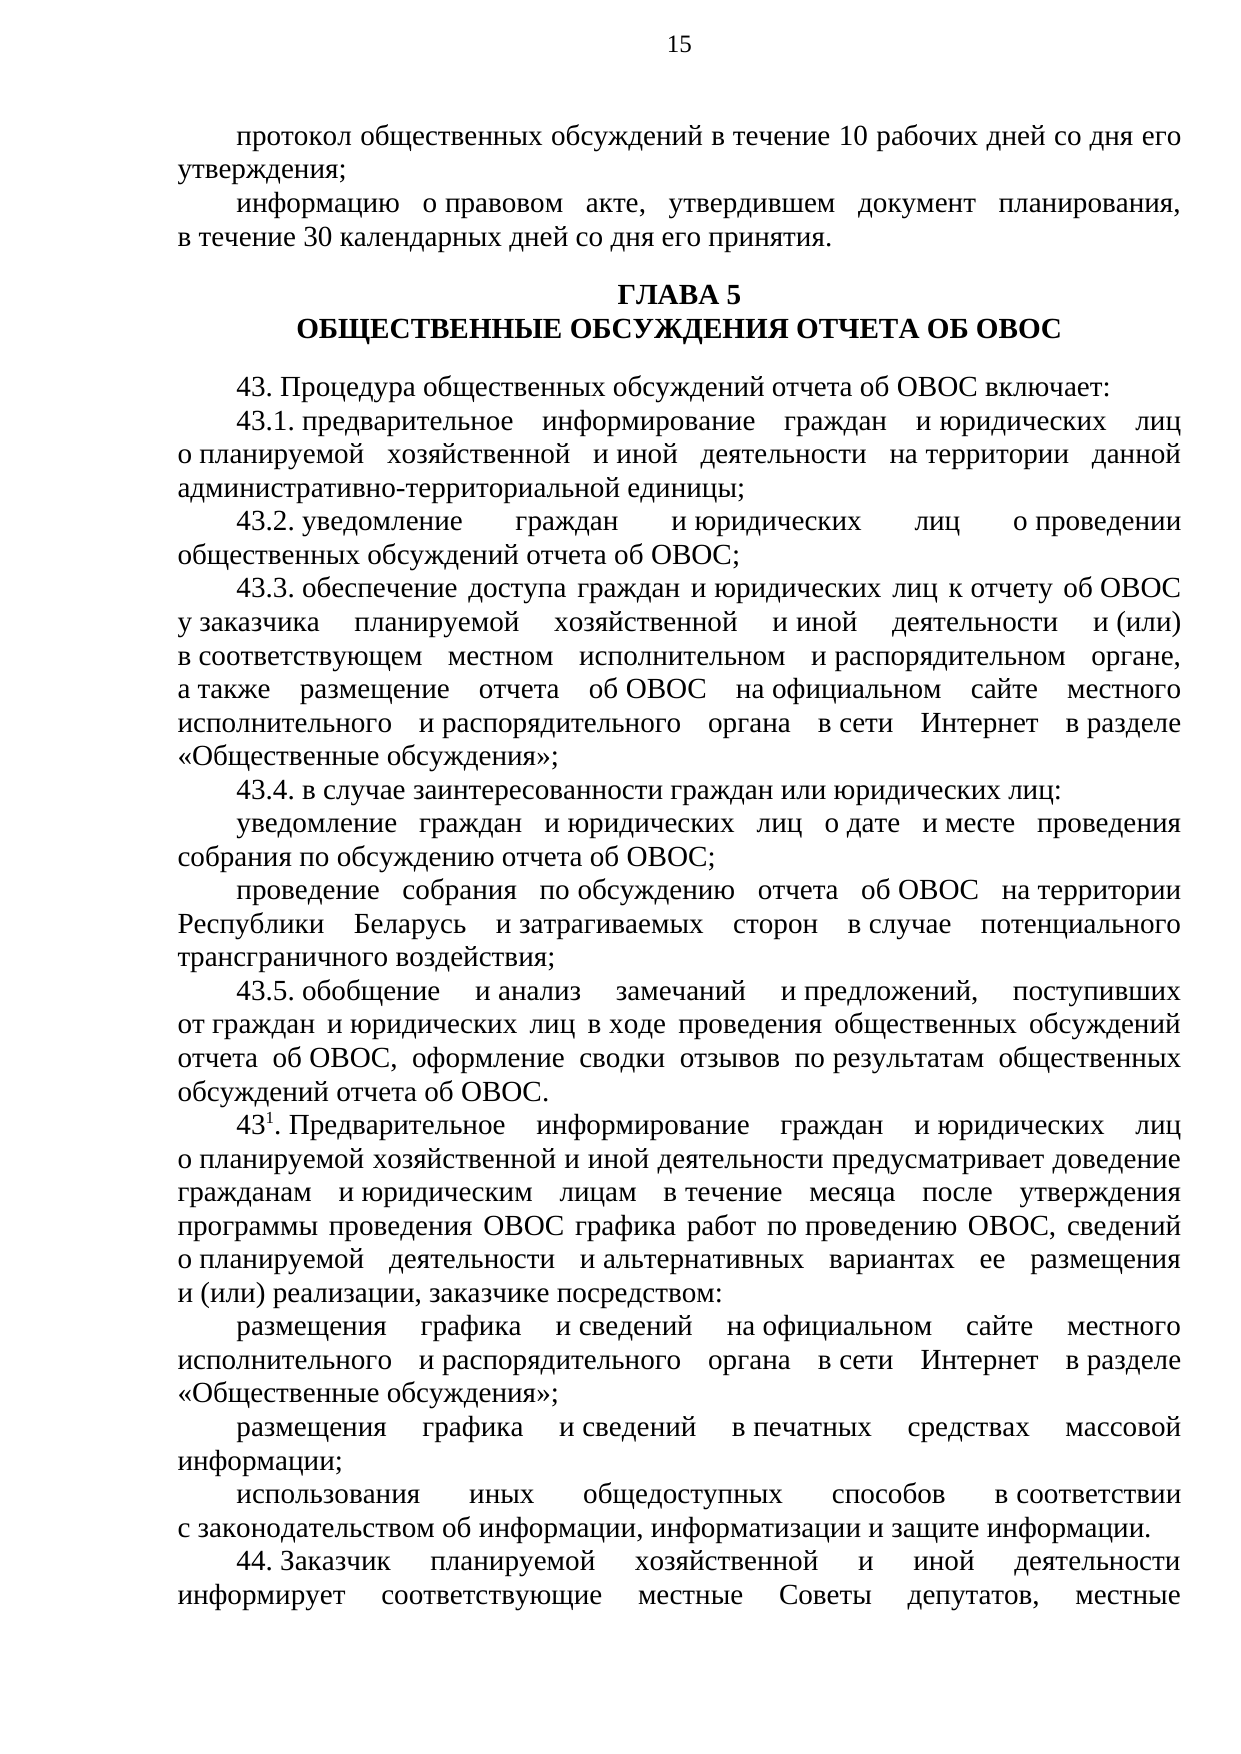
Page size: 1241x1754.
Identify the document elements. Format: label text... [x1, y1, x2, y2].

text протокол общественных обсуждений в течение 10 рабочих дней со дня его утверждения; [177, 118, 1181, 185]
text размещения графика и сведений в печатных средствах массовой информации; [177, 1409, 1181, 1476]
text 43. Процедура общественных обсуждений отчета об ОВОС включает: [177, 369, 1181, 403]
text ГЛАВА 5 ОБЩЕСТВЕННЫЕ ОБСУЖДЕНИЯ ОТЧЕТА ОБ ОВОС [177, 277, 1181, 344]
text уведомление граждан и юридических лиц о дате и месте проведения собрания по обсуждению отчета об ОВОС; [177, 805, 1181, 872]
text 43.1. предварительное информирование граждан и юридических лиц о планируемой хозяйственной и иной деятельности на территории данной административно-территориальной единицы; [177, 403, 1181, 503]
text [177, 1543, 1181, 1610]
text проведение собрания по обсуждению отчета об ОВОС на территории Республики Беларусь и затрагиваемых сторон в случае потенциального трансграничного воздействия; [177, 872, 1181, 973]
text 431. Предварительное информирование граждан и юридических лиц о планируемой хозяйственной и иной деятельности предусматривает доведение гражданам и юридическим лицам в течение месяца после утверждения программы проведения ОВОС графика работ по проведению ОВОС, сведений о планируемой деятельности и альтернативных вариантах ее размещения и (или) реализации, заказчике посредством: [177, 1107, 1181, 1308]
text размещения графика и сведений на официальном сайте местного исполнительного и распорядительного органа в сети Интернет в разделе «Общественные обсуждения»; [177, 1308, 1181, 1409]
text использования иных общедоступных способов в соответствии с законодательством об информации, информатизации и защите информации. [177, 1476, 1181, 1543]
text 43.3. обеспечение доступа граждан и юридических лиц к отчету об ОВОС у заказчика планируемой хозяйственной и иной деятельности и (или) в соответствующем местном исполнительном и распорядительном органе, а также размещение отчета об ОВОС на официальном сайте местного исполнительного и распорядительного органа в сети Интернет в разделе «Общественные обсуждения»; [177, 571, 1181, 772]
text 43.5. обобщение и анализ замечаний и предложений, поступивших от граждан и юридических лиц в ходе проведения общественных обсуждений отчета об ОВОС, оформление сводки отзывов по результатам общественных обсуждений отчета об ОВОС. [177, 973, 1181, 1107]
text информацию о правовом акте, утвердившем документ планирования, в течение 30 календарных дней со дня его принятия. [177, 185, 1181, 252]
text 43.2. уведомление граждан и юридических лиц о проведении общественных обсуждений отчета об ОВОС; [177, 503, 1181, 571]
text 43.4. в случае заинтересованности граждан или юридических лиц: [177, 772, 1181, 805]
